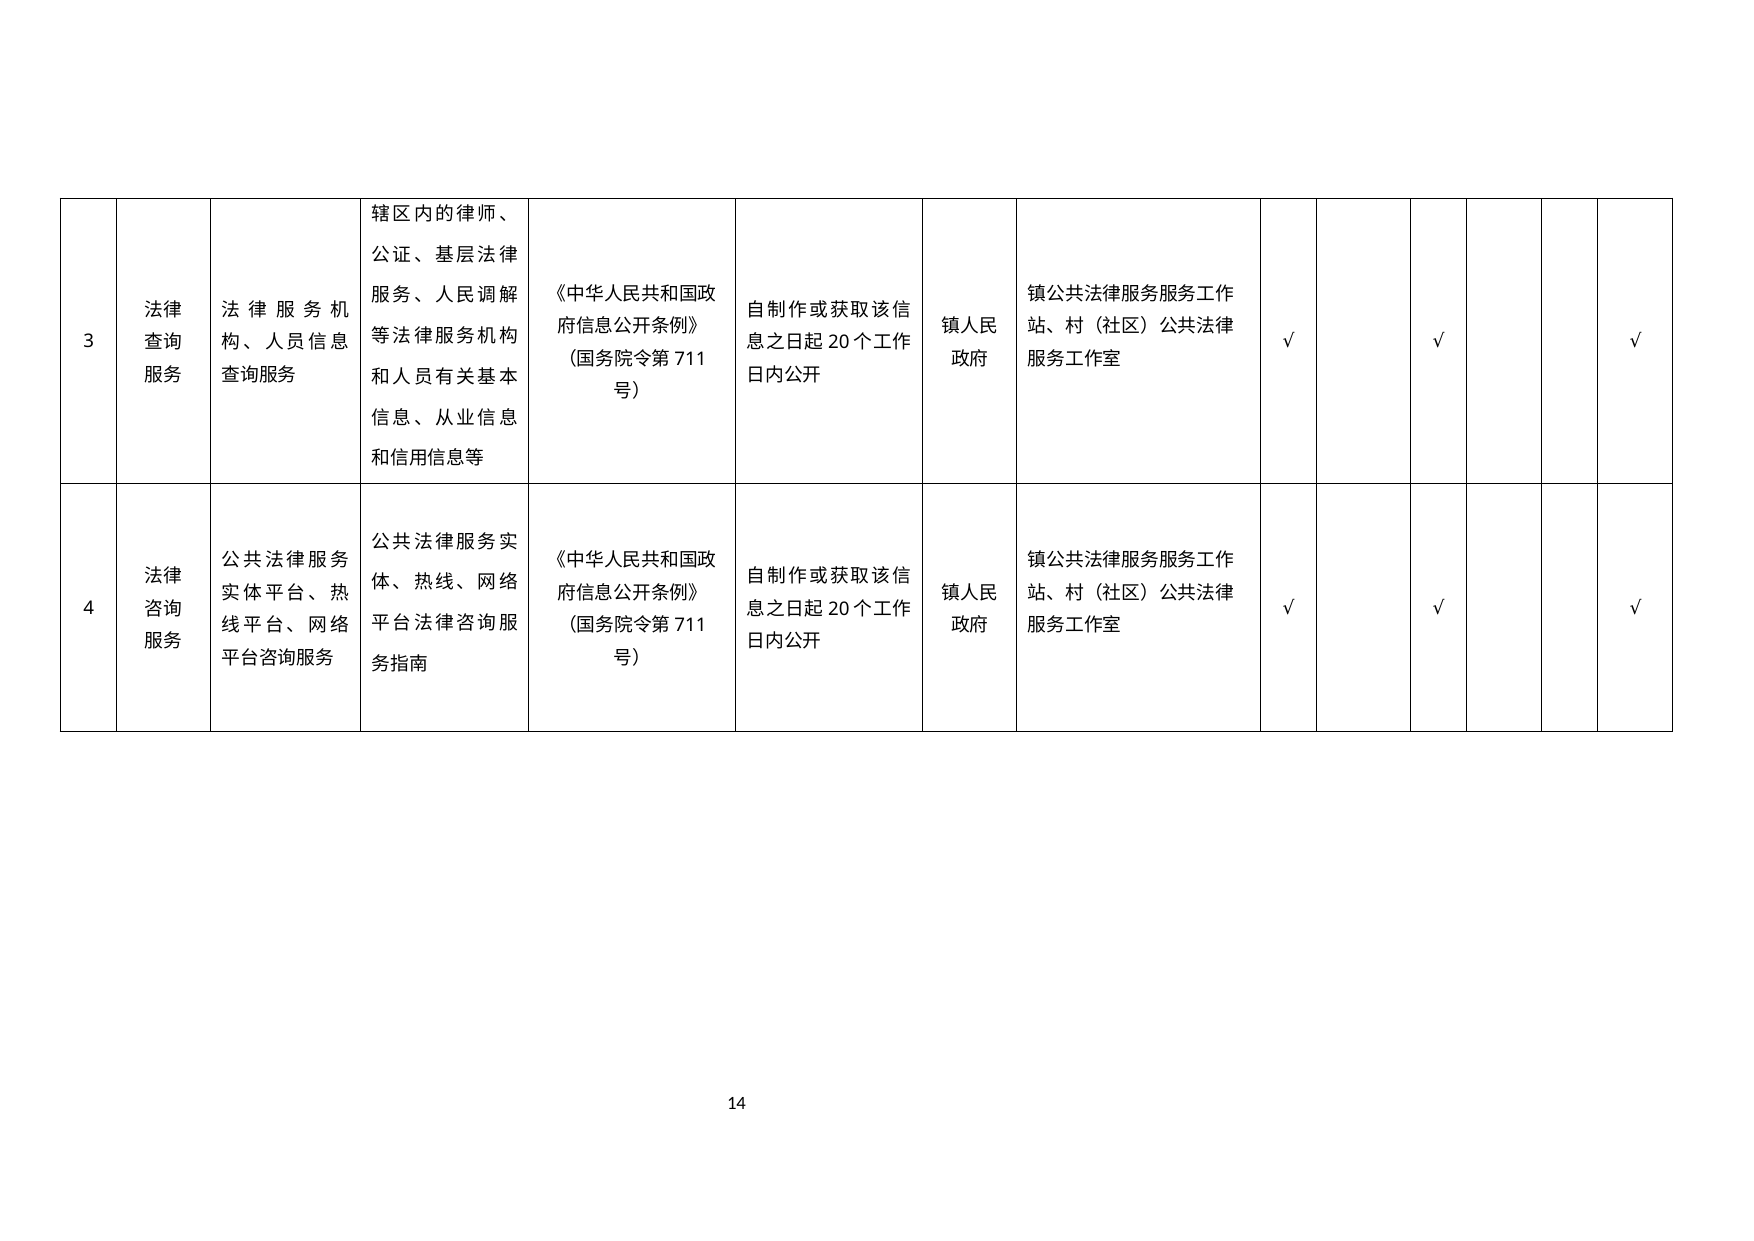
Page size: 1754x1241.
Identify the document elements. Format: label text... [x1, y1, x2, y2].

table_cell 《中华人民共和国政府信息公开条例》（国务院令第711号） [529, 484, 735, 731]
table_cell [1467, 199, 1541, 483]
table_cell [1317, 484, 1410, 731]
table_cell 镇人民政府 [923, 199, 1016, 483]
table_cell [1317, 199, 1410, 483]
table_cell 3 [61, 199, 116, 483]
table_cell 《中华人民共和国政府信息公开条例》（国务院令第711号） [529, 199, 735, 483]
table_cell [1467, 484, 1541, 731]
table_cell √ [1261, 199, 1316, 483]
table_cell √ [1411, 199, 1466, 483]
table_cell 4 [61, 484, 116, 731]
table_cell 镇人民政府 [923, 484, 1016, 731]
table_cell √ [1598, 484, 1672, 731]
table_cell 自制作或获取该信息之日起20个工作日内公开 [736, 484, 922, 731]
table_cell 镇公共法律服务服务工作站、村（社区）公共法律服务工作室 [1017, 484, 1260, 731]
table_cell 公共法律服务实体、热线、网络平台法律咨询服务指南 [361, 484, 528, 731]
table_cell √ [1411, 484, 1466, 731]
table_cell √ [1261, 484, 1316, 731]
table_cell 法律服务机构、人员信息查询服务 [211, 199, 360, 483]
table_cell 法律 咨询 服务 [117, 484, 210, 731]
table_cell 公共法律服务实体平台、热线平台、网络平台咨询服务 [211, 484, 360, 731]
table_cell √ [1598, 199, 1672, 483]
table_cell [736, 199, 922, 483]
table_cell 辖区内的律师、公证、基层法律服务、人民调解等法律服务机构和人员有关基本信息、从业信息和信用信息等 [361, 199, 528, 483]
table_cell [1542, 484, 1597, 731]
table_cell [1542, 199, 1597, 483]
table_cell 法律 查询 服务 [117, 199, 210, 483]
table_cell 镇公共法律服务服务工作站、村（社区）公共法律服务工作室 [1017, 199, 1260, 483]
